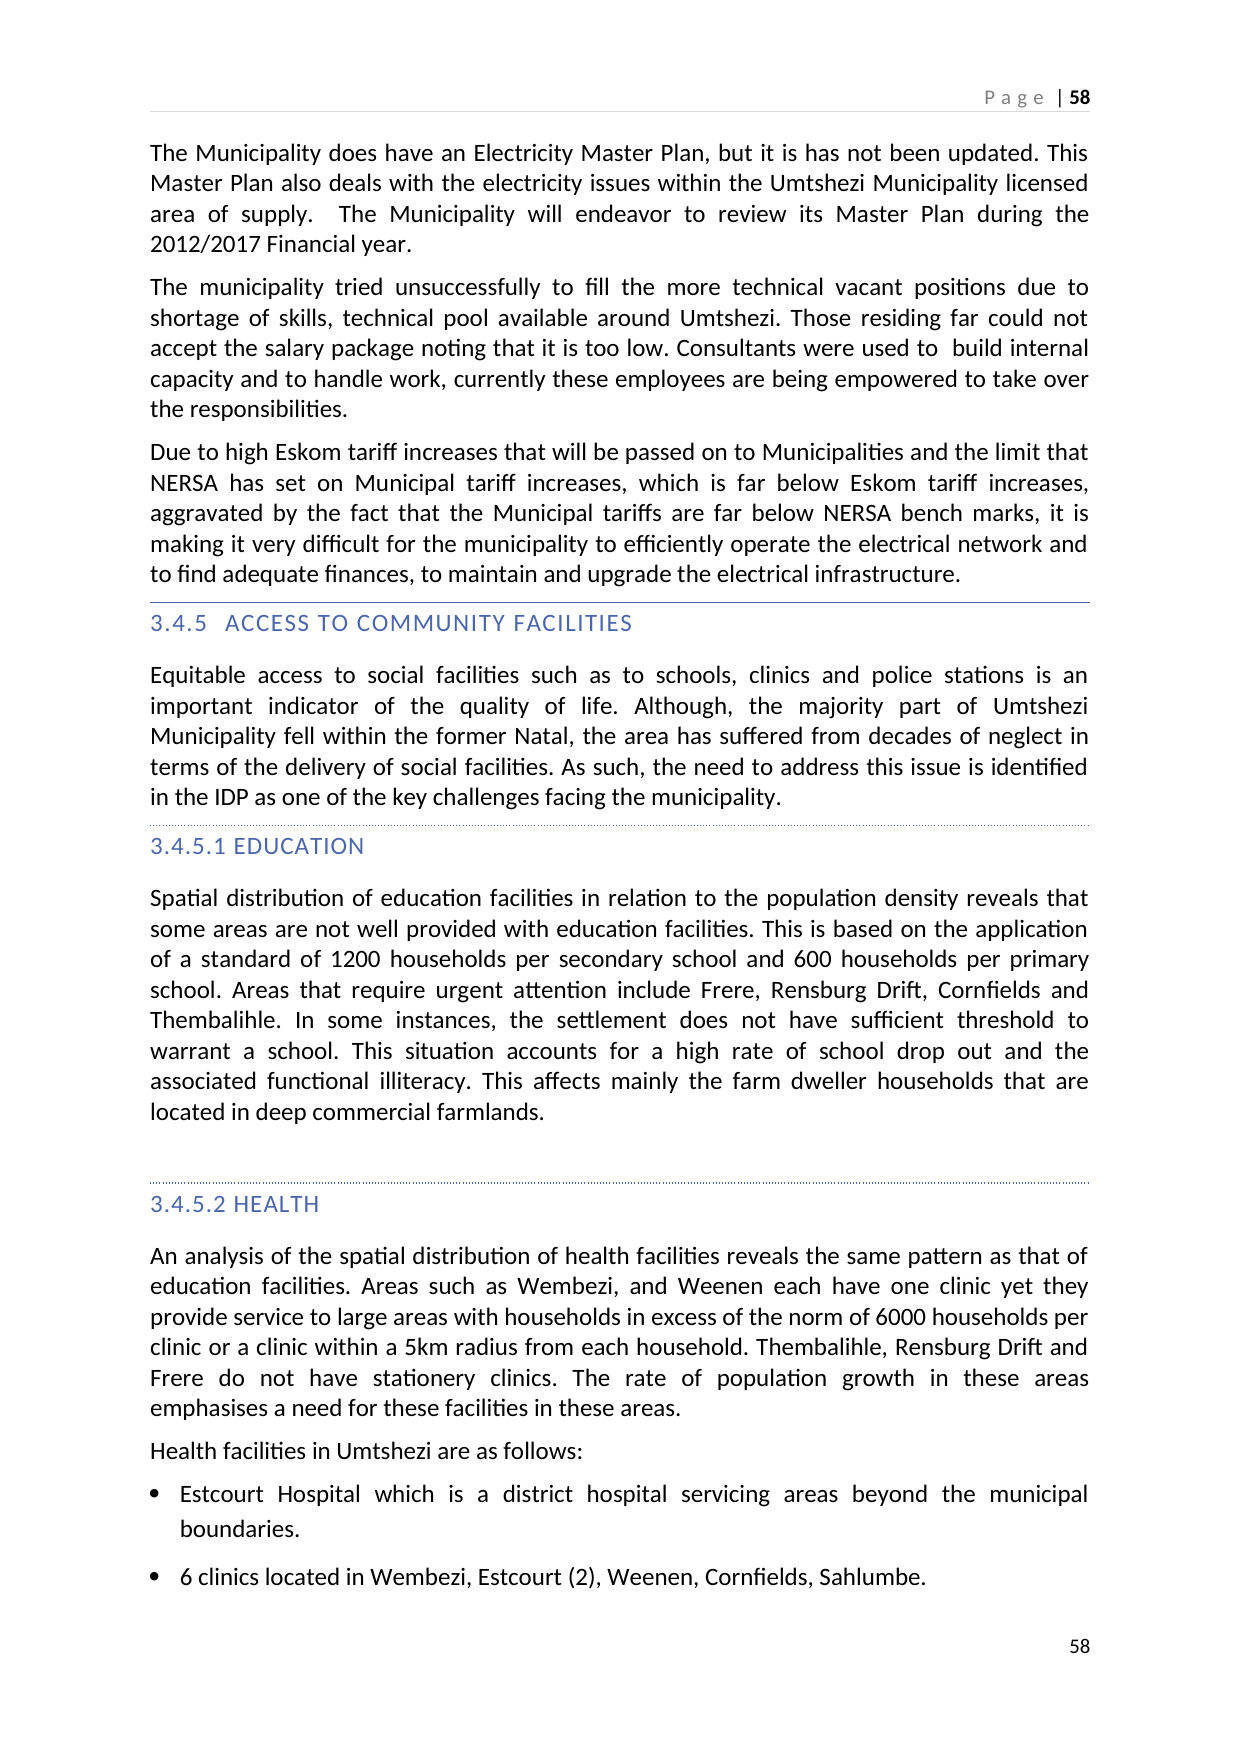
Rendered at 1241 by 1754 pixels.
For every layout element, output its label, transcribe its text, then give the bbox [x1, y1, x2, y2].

text The municipality tried unsuccessfully to fill the more technical vacant positions due to shortage of skills, technical pool available around Umtshezi. Those residing far could not accept the salary package noting that it is too low. Consultants were used to build internal capacity and to handle work, currently these employees are being empowered to take over the responsibilities. [150, 271, 1090, 424]
subtitle 3.4.5.2 Health [150, 1182, 1090, 1218]
text An analysis of the spatial distribution of health facilities reveals the same pattern as that of education facilities. Areas such as Wembezi, and Weenen each have one clinic yet they provide service to large areas with households in excess of the norm of 6000 households per clinic or a clinic within a 5km radius from each household. Thembalihle, Rensburg Drift and Frere do not have stationery clinics. The rate of population growth in these areas emphasises a need for these facilities in these areas. [150, 1240, 1090, 1423]
subtitle 3.4.5.1 Education [150, 824, 1090, 861]
text Equitable access to social facilities such as to schools, clinics and police stations is an important indicator of the quality of life. Although, the majority part of Umtshezi Municipality fell within the former Natal, the area has suffered from decades of neglect in terms of the delivery of social facilities. As such, the need to address this issue is identified in the IDP as one of the key challenges facing the municipality. [150, 659, 1090, 812]
text The Municipality does have an Electricity Master Plan, but it is has not been updated. This Master Plan also deals with the electricity issues within the Umtshezi Municipality licensed area of supply. The Municipality will endeavor to review its Master Plan during the 2012/2017 Financial year. [150, 137, 1090, 259]
text Spatial distribution of education facilities in relation to the population density reveals that some areas are not well provided with education facilities. This is based on the application of a standard of 1200 households per secondary school and 600 households per primary school. Areas that require urgent attention include Frere, Rensburg Drift, Cornfields and Thembalihle. In some instances, the settlement does not have sufficient threshold to warrant a school. This situation accounts for a high rate of school drop out and the associated functional illiteracy. This affects mainly the farm dweller households that are located in deep commercial farmlands. [150, 882, 1090, 1127]
text Health facilities in Umtshezi are as follows: [150, 1436, 1090, 1466]
text 6 clinics located in Wembezi, Estcourt (2), Weenen, Cornfields, Sahlumbe. [150, 1561, 1090, 1592]
text Estcourt Hospital which is a district hospital servicing areas beyond the municipal boundaries. [150, 1478, 1090, 1544]
subtitle Access to Community Facilities [150, 603, 1090, 638]
text Due to high Eskom tariff increases that will be passed on to Municipalities and the limit that NERSA has set on Municipal tariff increases, which is far below Eskom tariff increases, aggravated by the fact that the Municipal tariffs are far below NERSA bench marks, it is making it very difficult for the municipality to efficiently operate the electrical network and to find adequate finances, to maintain and upgrade the electrical infrastructure. [150, 437, 1090, 589]
